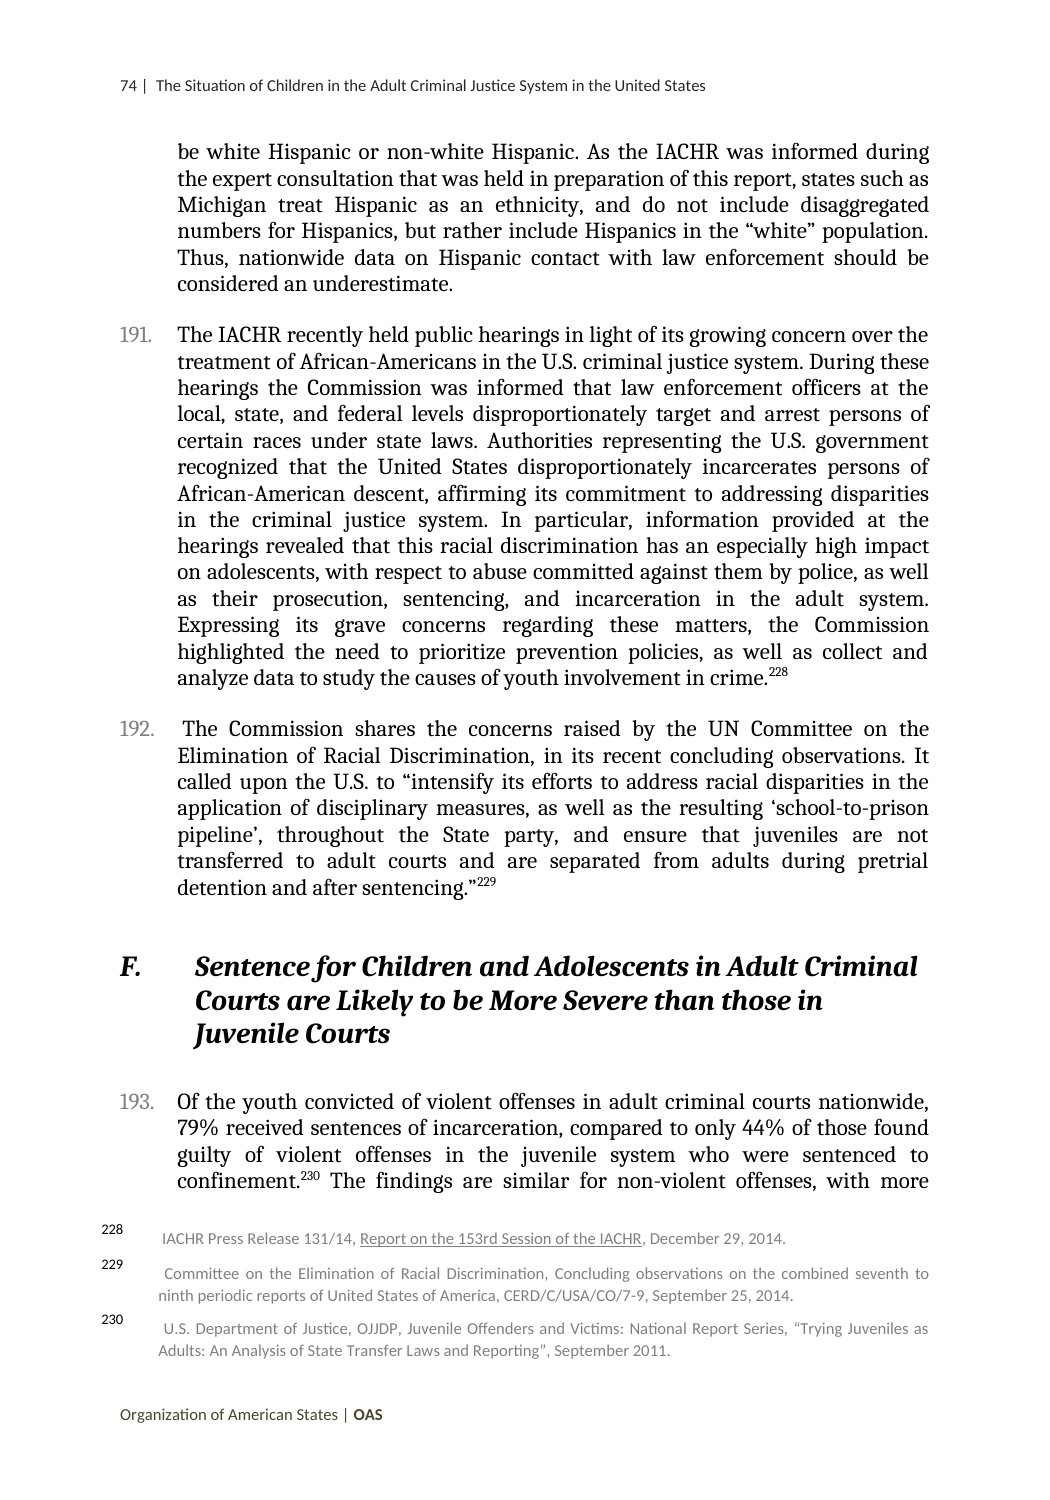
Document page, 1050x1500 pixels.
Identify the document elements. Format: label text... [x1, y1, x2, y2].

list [120, 1089, 930, 1194]
list In its examination of the information provided concerning the disproportionate contact with law enforcement of certain races and ethnicities, the IACHR has observed inconsistent data with regard to Hispanic youth, as multiple states do not report disaggregated data with regard to ethnicity. Some jurisdictions treat Hispanic status as an ethnicity, as opposed to a race, and a Hispanic person can be white Hispanic or non-white Hispanic. As the IACHR was informed during the expert consultation that was held in preparation of this report, states such as Michigan treat Hispanic as an ethnicity, and do not include disaggregated numbers for Hispanics, but rather include Hispanics in the “white” population. Thus, nationwide data on Hispanic contact with law enforcement should be considered an underestimate. [120, 139, 930, 297]
list The IACHR recently held public hearings in light of its growing concern over the treatment of African-Americans in the U.S. criminal justice system. During these hearings the Commission was informed that law enforcement officers at the local, state, and federal levels disproportionately target and arrest persons of certain races under state laws. Authorities representing the U.S. government recognized that the United States disproportionately incarcerates persons of African-American descent, affirming its commitment to addressing disparities in the criminal justice system. In particular, information provided at the hearings revealed that this racial discrimination has an especially high impact on adolescents, with respect to abuse committed against them by police, as well as their prosecution, sentencing, and incarceration in the adult system. Expressing its grave concerns regarding these matters, the Commission highlighted the need to prioritize prevention policies, as well as collect and analyze data to study the causes of youth involvement in crime. [120, 322, 930, 691]
subtitle Sentence for Children and Adolescents in Adult Criminal Courts are Likely to be More Severe than those in Juvenile Courts [120, 951, 930, 1051]
list The Commission shares the concerns raised by the UN Committee on the Elimination of Racial Discrimination, in its recent concluding observations. It called upon the U.S. to “intensify its efforts to address racial disparities in the application of disciplinary measures, as well as the resulting ‘school-to-prison pipeline’, throughout the State party, and ensure that juveniles are not transferred to adult courts and are separated from adults during pretrial detention and after sentencing.” [120, 716, 930, 901]
